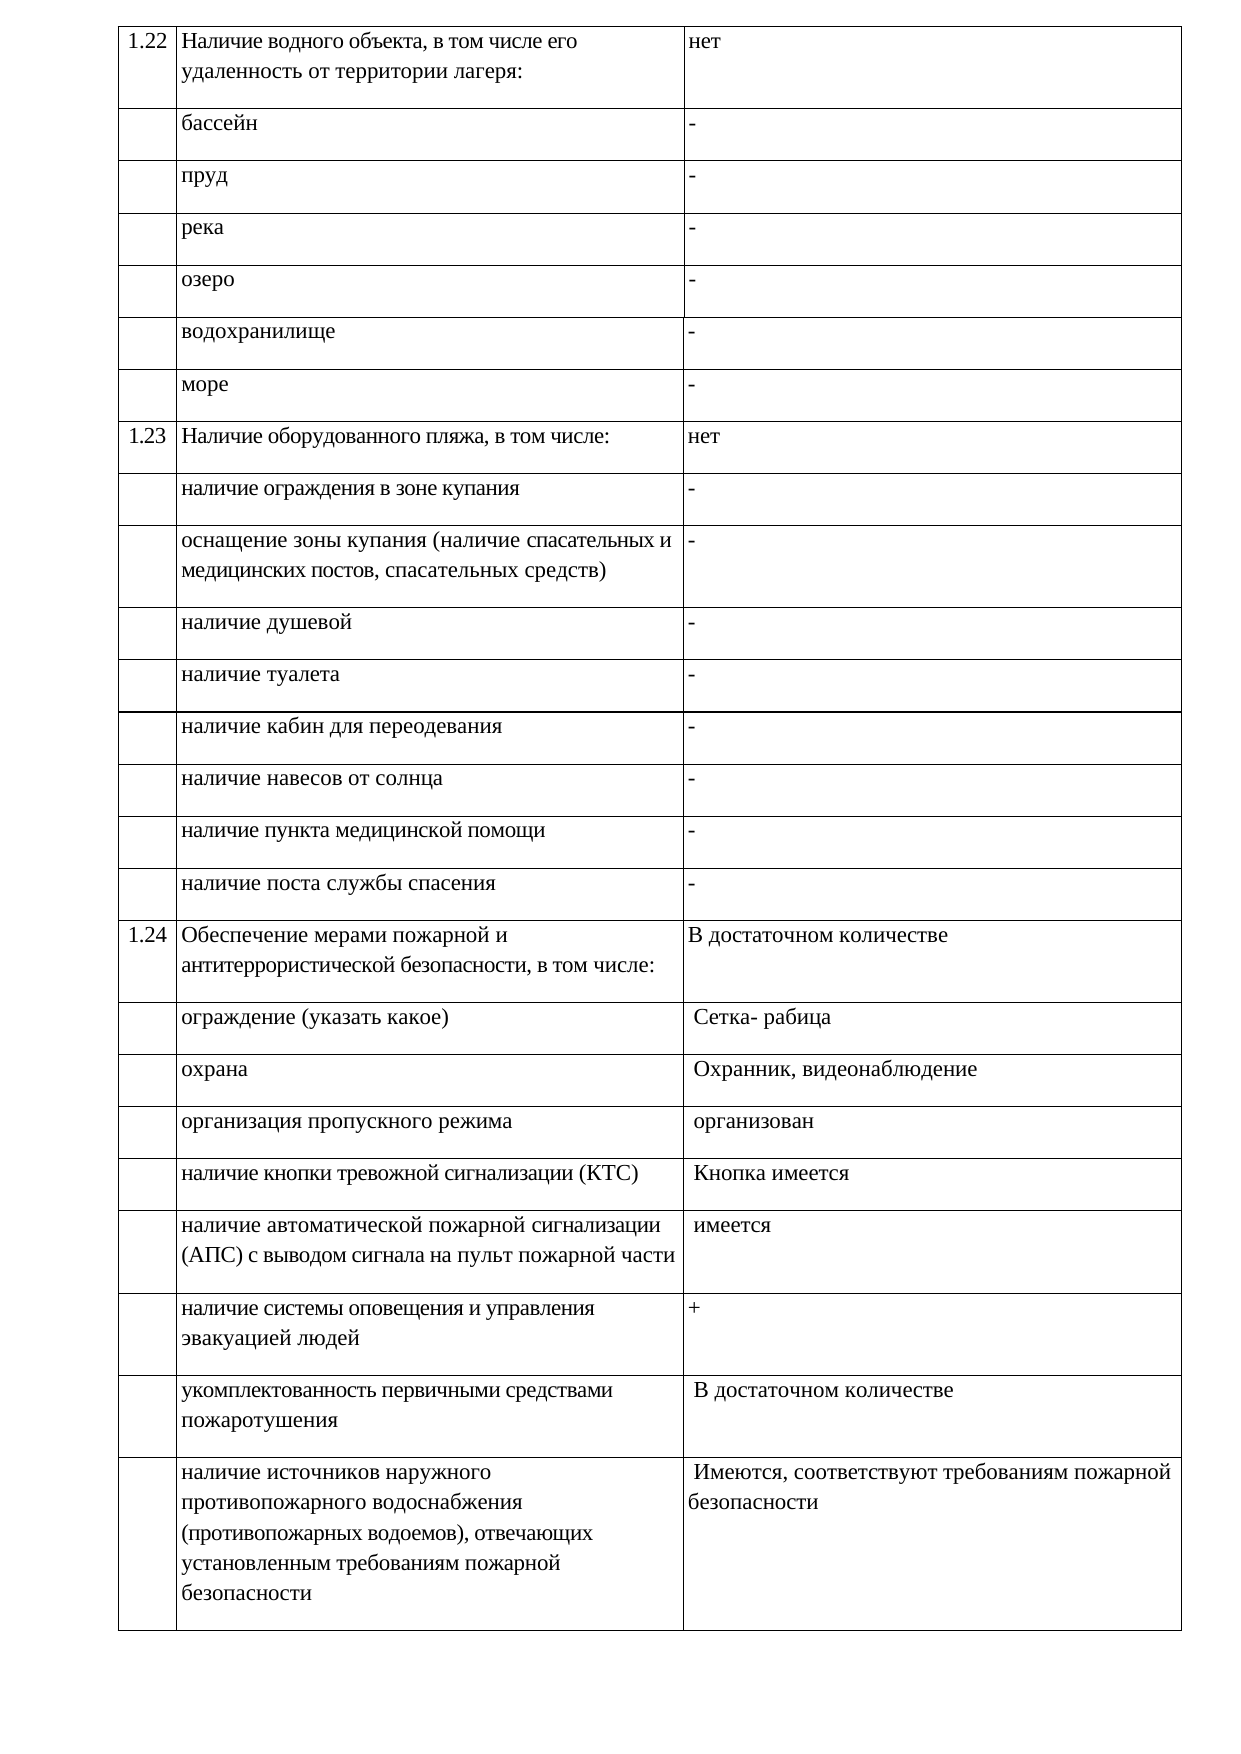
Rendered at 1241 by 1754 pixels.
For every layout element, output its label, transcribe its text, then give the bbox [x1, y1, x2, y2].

table_cell [119, 869, 176, 920]
table_cell Имеются, соответствуют требованиям пожарной безопасности [684, 1458, 1181, 1630]
table_cell - [684, 526, 1181, 607]
table_cell наличие туалета [177, 660, 683, 711]
table_cell - [684, 713, 1181, 763]
table_cell - [684, 817, 1181, 868]
table_cell В достаточном количестве [684, 1376, 1181, 1457]
table_cell - [685, 266, 1181, 317]
table_cell пруд [177, 161, 684, 212]
table_cell Наличие водного объекта, в том числе его удаленность от территории лагеря: [177, 27, 684, 108]
table_cell - [685, 109, 1181, 160]
table_cell - [684, 370, 1181, 421]
table_cell - [684, 869, 1181, 920]
table_cell [119, 1458, 176, 1630]
table_cell [119, 765, 176, 816]
table_cell [119, 660, 176, 711]
table_cell - [685, 214, 1181, 264]
table_cell [119, 161, 176, 212]
table_cell 1.23 [119, 422, 176, 473]
table_cell Наличие оборудованного пляжа, в том числе: [177, 422, 683, 473]
table_cell - [685, 161, 1181, 212]
table_cell охрана [177, 1055, 683, 1106]
table_cell [119, 608, 176, 659]
table_cell оснащение зоны купания (наличие спасательных и медицинских постов, спасательных средств) [177, 526, 683, 607]
table_cell укомплектованность первичными средствами пожаротушения [177, 1376, 683, 1457]
table_cell наличие поста службы спасения [177, 869, 683, 920]
table_cell имеется [684, 1211, 1181, 1293]
table_cell [119, 318, 176, 369]
table_cell наличие душевой [177, 608, 683, 659]
table_cell водохранилище [177, 318, 683, 369]
table_cell наличие кабин для переодевания [177, 713, 683, 763]
table_cell Кнопка имеется [684, 1159, 1181, 1210]
table_cell Охранник, видеонаблюдение [684, 1055, 1181, 1106]
table_cell озеро [177, 266, 684, 317]
table_cell - [684, 660, 1181, 711]
table_cell + [684, 1294, 1181, 1375]
table_cell [119, 1294, 176, 1375]
table_cell [119, 1211, 176, 1293]
table_cell - [684, 318, 1181, 369]
table_cell [119, 109, 176, 160]
table_cell [119, 214, 176, 264]
table_cell [119, 1055, 176, 1106]
table_cell наличие автоматической пожарной сигнализации (АПС) с выводом сигнала на пульт пожарной части [177, 1211, 683, 1293]
table_cell 1.24 [119, 921, 176, 1002]
table_cell [119, 1003, 176, 1054]
table_cell [119, 713, 176, 763]
table_cell нет [685, 27, 1181, 108]
table_cell бассейн [177, 109, 684, 160]
table_cell наличие источников наружного противопожарного водоснабжения (противопожарных водоемов), отвечающих установленным требованиям пожарной безопасности [177, 1458, 683, 1630]
table_cell [119, 266, 176, 317]
table_cell [119, 1107, 176, 1158]
table_cell организация пропускного режима [177, 1107, 683, 1158]
table_cell - [684, 765, 1181, 816]
table_cell [119, 526, 176, 607]
table_cell [119, 1159, 176, 1210]
table_cell наличие кнопки тревожной сигнализации (КТС) [177, 1159, 683, 1210]
table_cell Сетка- рабица [684, 1003, 1181, 1054]
table_cell [119, 1376, 176, 1457]
table_cell наличие системы оповещения и управления эвакуацией людей [177, 1294, 683, 1375]
table_cell наличие ограждения в зоне купания [177, 474, 683, 525]
table_cell река [177, 214, 684, 264]
table_cell В достаточном количестве [684, 921, 1181, 1002]
table_cell [119, 817, 176, 868]
table_cell море [177, 370, 683, 421]
table_cell [119, 474, 176, 525]
table_cell наличие пункта медицинской помощи [177, 817, 683, 868]
table_cell - [684, 608, 1181, 659]
table_cell организован [684, 1107, 1181, 1158]
table_cell [119, 370, 176, 421]
table_cell наличие навесов от солнца [177, 765, 683, 816]
table_cell 1.22 [119, 27, 176, 108]
table_cell ограждение (указать какое) [177, 1003, 683, 1054]
table_cell - [684, 474, 1181, 525]
table_cell нет [684, 422, 1181, 473]
table_cell Обеспечение мерами пожарной и антитеррористической безопасности, в том числе: [177, 921, 683, 1002]
